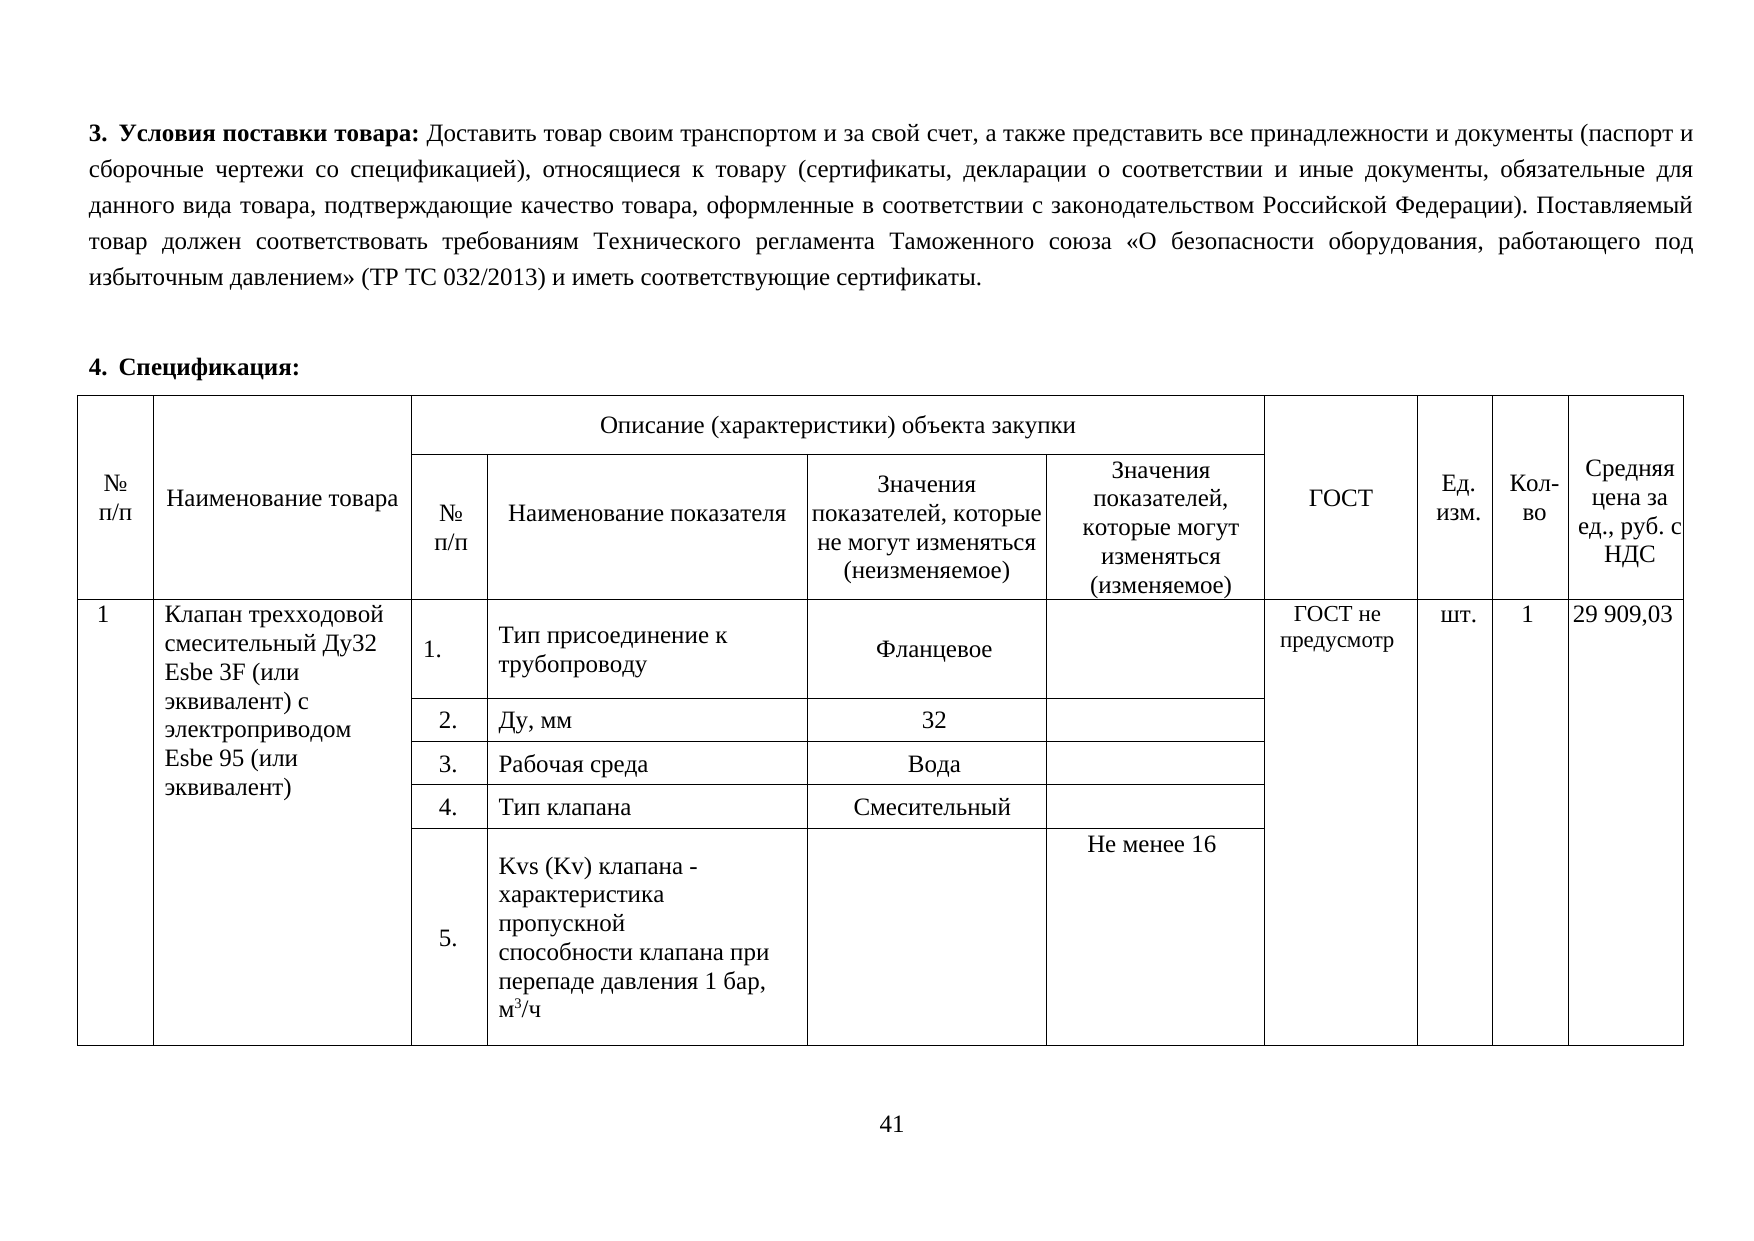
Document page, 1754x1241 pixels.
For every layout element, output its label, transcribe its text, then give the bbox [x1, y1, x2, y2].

table_cell Значения показателей, которые не могут изменяться (неизменяемое) [808, 455, 1046, 598]
table_cell [1047, 785, 1264, 828]
table_cell [1047, 600, 1264, 698]
table_cell [412, 829, 487, 1045]
table_cell [412, 742, 487, 784]
table_cell [412, 600, 487, 698]
table_header Наименование товара [154, 396, 411, 598]
table_cell [412, 785, 487, 828]
table_cell [808, 829, 1046, 1045]
list Условия поставки товара: Доставить товар своим транспортом и за свой счет, а также представить все принадлежности и документы (паспорт и сборочные чертежи со спецификацией), относящиеся к товару (сертификаты, декларации о соответствии и иные документы, обязательные для данного вида товара, подтверждающие качество товара, оформленные в соответствии с законодательством Российской Федерации). Поставляемый товар должен соответствовать требованиям Технического регламента Таможенного союза «О безопасности оборудования, работающего под избыточным давлением» (ТР ТС 032/2013) и иметь соответствующие сертификаты. [89, 118, 1695, 291]
table_header Кол-во [1493, 396, 1568, 598]
table_cell Фланцевое [808, 600, 1046, 698]
table_header Ед. изм. [1418, 396, 1492, 598]
table_cell Наименование показателя [488, 455, 807, 598]
list Спецификация: [89, 352, 1695, 380]
table_cell 1 [1493, 600, 1568, 1045]
table_cell Рабочая среда [488, 742, 807, 784]
table_cell шт. [1418, 600, 1492, 1045]
table_cell Вода [808, 742, 1046, 784]
table_cell 32 [808, 699, 1046, 741]
table_cell [1047, 699, 1264, 741]
table_cell Клапан трехходовой смесительный Ду32 Esbe 3F (или эквивалент) с электроприводом Esbe 95 (или эквивалент) [154, 600, 411, 1045]
table_cell Значения показателей, которые могут изменяться (изменяемое) [1047, 455, 1264, 598]
table_header Средняя цена за ед., руб. с НДС [1569, 396, 1683, 598]
table_header № п/п [78, 396, 153, 598]
table_cell № п/п [412, 455, 487, 598]
table_cell Ду, мм [488, 699, 807, 741]
table_header Описание (характеристики) объекта закупки [412, 396, 1264, 454]
table_cell Смесительный [808, 785, 1046, 828]
table_cell 29 909,03 [1569, 600, 1683, 1045]
table_cell Kvs (Kv) клапана - характеристика пропускной способности клапана при перепаде давления 1 бар, м3/ч [488, 829, 807, 1045]
table_cell Тип присоединение к трубопроводу [488, 600, 807, 698]
table_cell [1047, 742, 1264, 784]
table_header ГОСТ [1265, 396, 1417, 598]
table_cell Тип клапана [488, 785, 807, 828]
table_cell ГОСТ не предусмотр [1265, 600, 1417, 1045]
table_cell [412, 699, 487, 741]
table_cell [78, 600, 153, 1045]
table_cell Не менее 16 [1047, 829, 1264, 1045]
